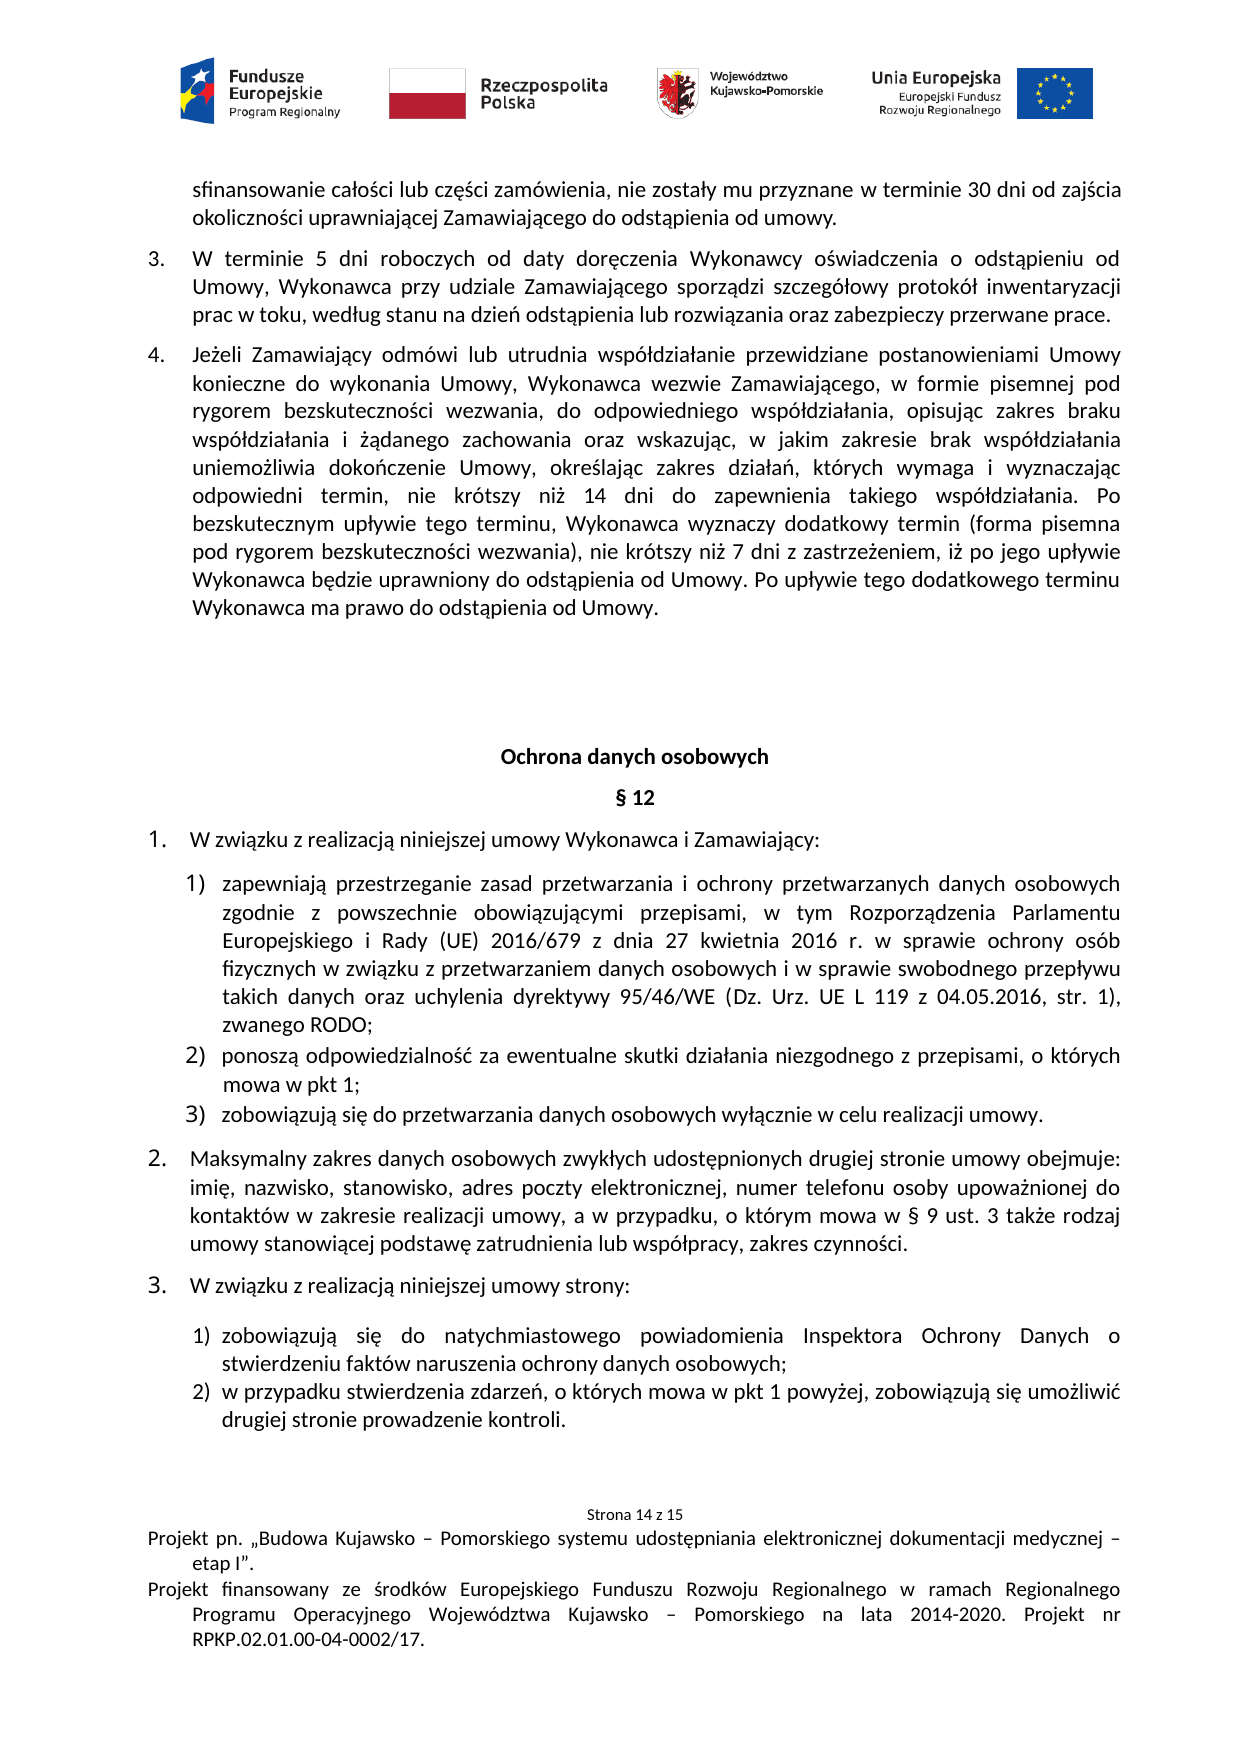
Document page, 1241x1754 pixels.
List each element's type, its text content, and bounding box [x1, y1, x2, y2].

list zobowiązują się do przetwarzania danych osobowych wyłącznie w celu realizacji umowy. [185, 1098, 1122, 1129]
list zapewniają przestrzeganie zasad przetwarzania i ochrony przetwarzanych danych osobowych zgodnie z powszechnie obowiązującymi przepisami, w tym Rozporządzenia Parlamentu Europejskiego i Rady (UE) 2016/679 z dnia 27 kwietnia 2016 r. w sprawie ochrony osób fizycznych w związku z przetwarzaniem danych osobowych i w sprawie swobodnego przepływu takich danych oraz uchylenia dyrektywy 95/46/WE (Dz. Urz. UE L 119 z 04.05.2016, str. 1), zwanego RODO; [185, 867, 1122, 1038]
text Ochrona danych osobowych [148, 742, 1122, 770]
list ponoszą odpowiedzialność za ewentualne skutki działania niezgodnego z przepisami, o których mowa w pkt 1; [185, 1038, 1122, 1098]
list w przypadku stwierdzenia zdarzeń, o których mowa w pkt 1 powyżej, zobowiązują się umożliwić drugiej stronie prowadzenie kontroli. [192, 1377, 1122, 1433]
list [148, 176, 1122, 232]
text § 12 [148, 783, 1122, 811]
list W związku z realizacją niniejszej umowy strony: [148, 1269, 1122, 1301]
list zobowiązują się do natychmiastowego powiadomienia Inspektora Ochrony Danych o stwierdzeniu faktów naruszenia ochrony danych osobowych; [192, 1321, 1122, 1377]
list Jeżeli Zamawiający odmówi lub utrudnia współdziałanie przewidziane postanowieniami Umowy konieczne do wykonania Umowy, Wykonawca wezwie Zamawiającego, w formie pisemnej pod rygorem bezskuteczności wezwania, do odpowiedniego współdziałania, opisując zakres braku współdziałania i żądanego zachowania oraz wskazując, w jakim zakresie brak współdziałania uniemożliwia dokończenie Umowy, określając zakres działań, których wymaga i wyznaczając odpowiedni termin, nie krótszy niż 14 dni do zapewnienia takiego współdziałania. Po bezskutecznym upływie tego terminu, Wykonawca wyznaczy dodatkowy termin (forma pisemna pod rygorem bezskuteczności wezwania), nie krótszy niż 7 dni z zastrzeżeniem, iż po jego upływie Wykonawca będzie uprawniony do odstąpienia od Umowy. Po upływie tego dodatkowego terminu Wykonawca ma prawo do odstąpienia od Umowy. [148, 341, 1122, 621]
list W związku z realizacją niniejszej umowy Wykonawca i Zamawiający: [148, 823, 1122, 855]
list W terminie 5 dni roboczych od daty doręczenia Wykonawcy oświadczenia o odstąpieniu od Umowy, Wykonawca przy udziale Zamawiającego sporządzi szczegółowy protokół inwentaryzacji prac w toku, według stanu na dzień odstąpienia lub rozwiązania oraz zabezpieczy przerwane prace. [148, 244, 1122, 328]
list Maksymalny zakres danych osobowych zwykłych udostępnionych drugiej stronie umowy obejmuje: imię, nazwisko, stanowisko, adres poczty elektronicznej, numer telefonu osoby upoważnionej do kontaktów w zakresie realizacji umowy, a w przypadku, o którym mowa w § 9 ust. 3 także rodzaj umowy stanowiącej podstawę zatrudnienia lub współpracy, zakres czynności. [148, 1142, 1122, 1257]
